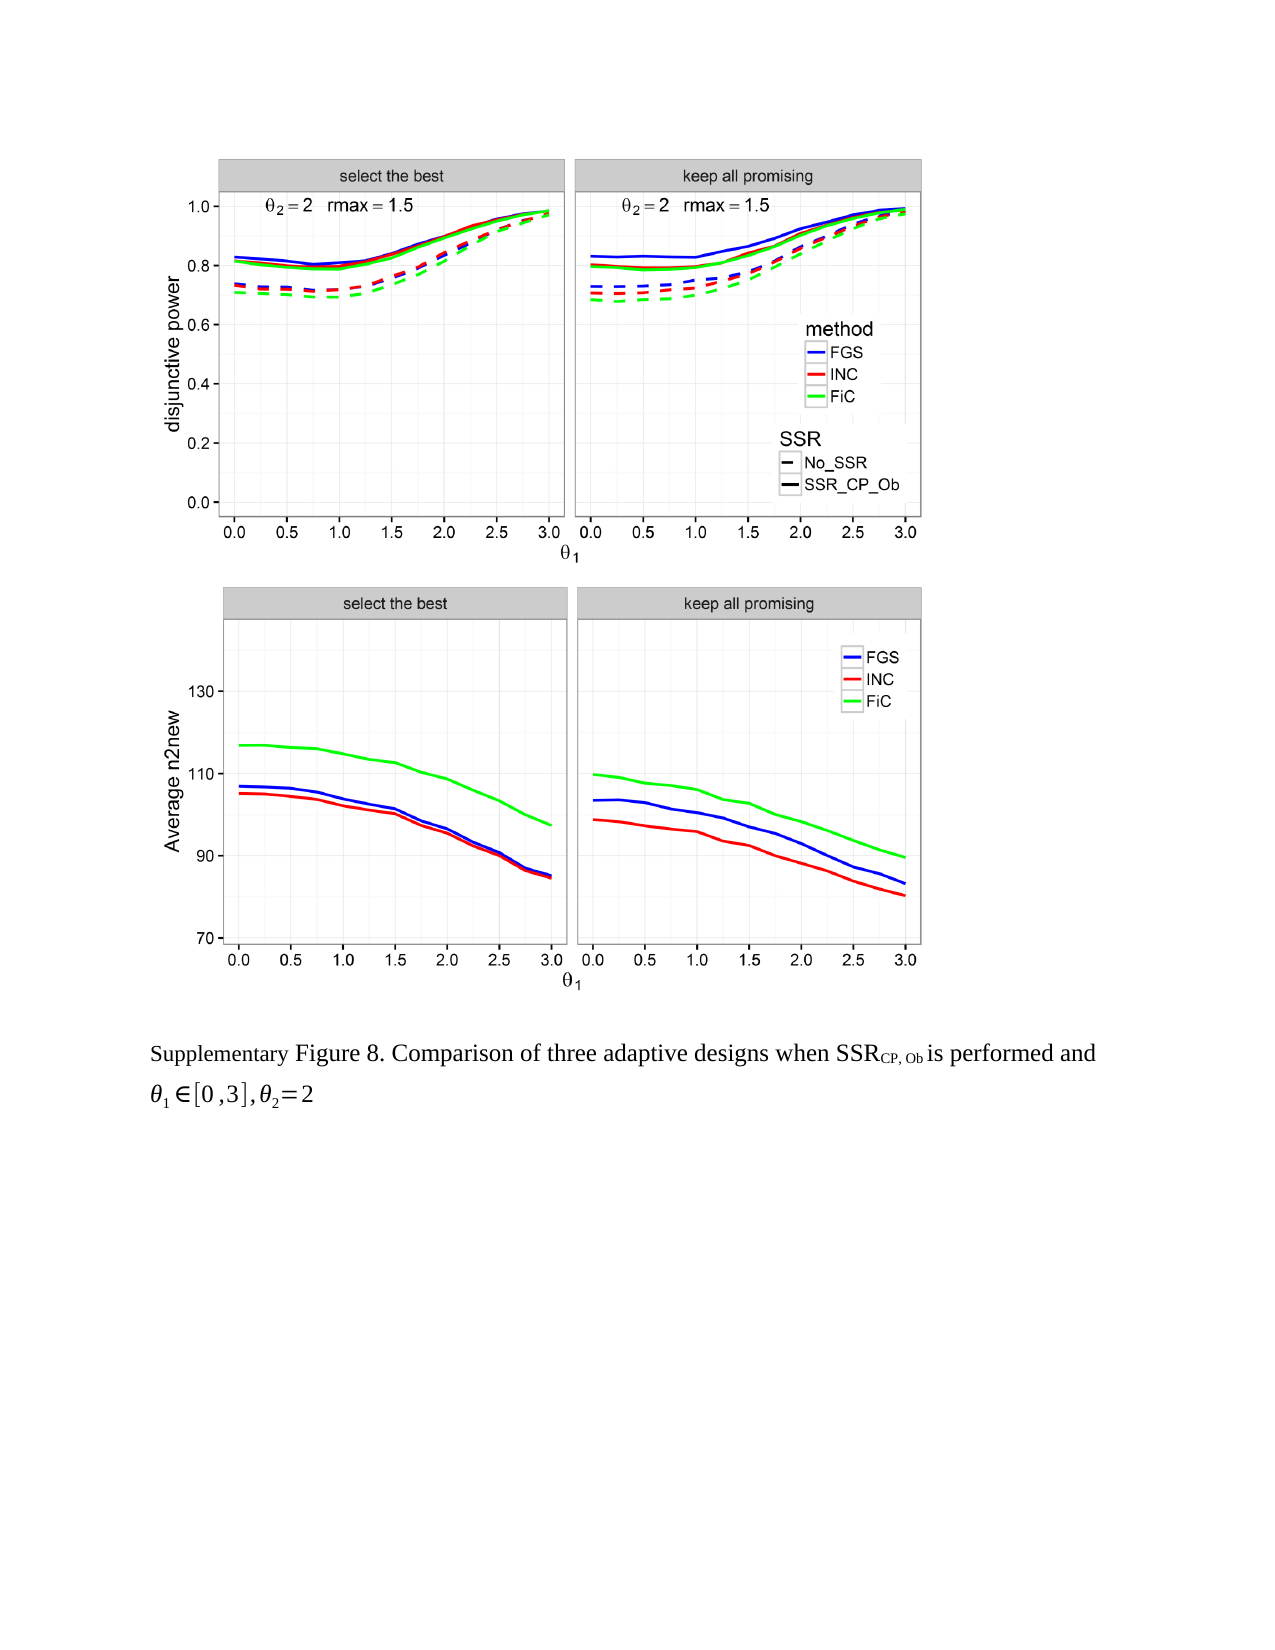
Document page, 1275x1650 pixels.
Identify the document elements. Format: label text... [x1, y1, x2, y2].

picture [150, 150, 930, 1004]
text Supplementary Figure 8. Comparison of three adaptive designs when SSRCP, Ob is performed and [150, 1038, 1125, 1112]
